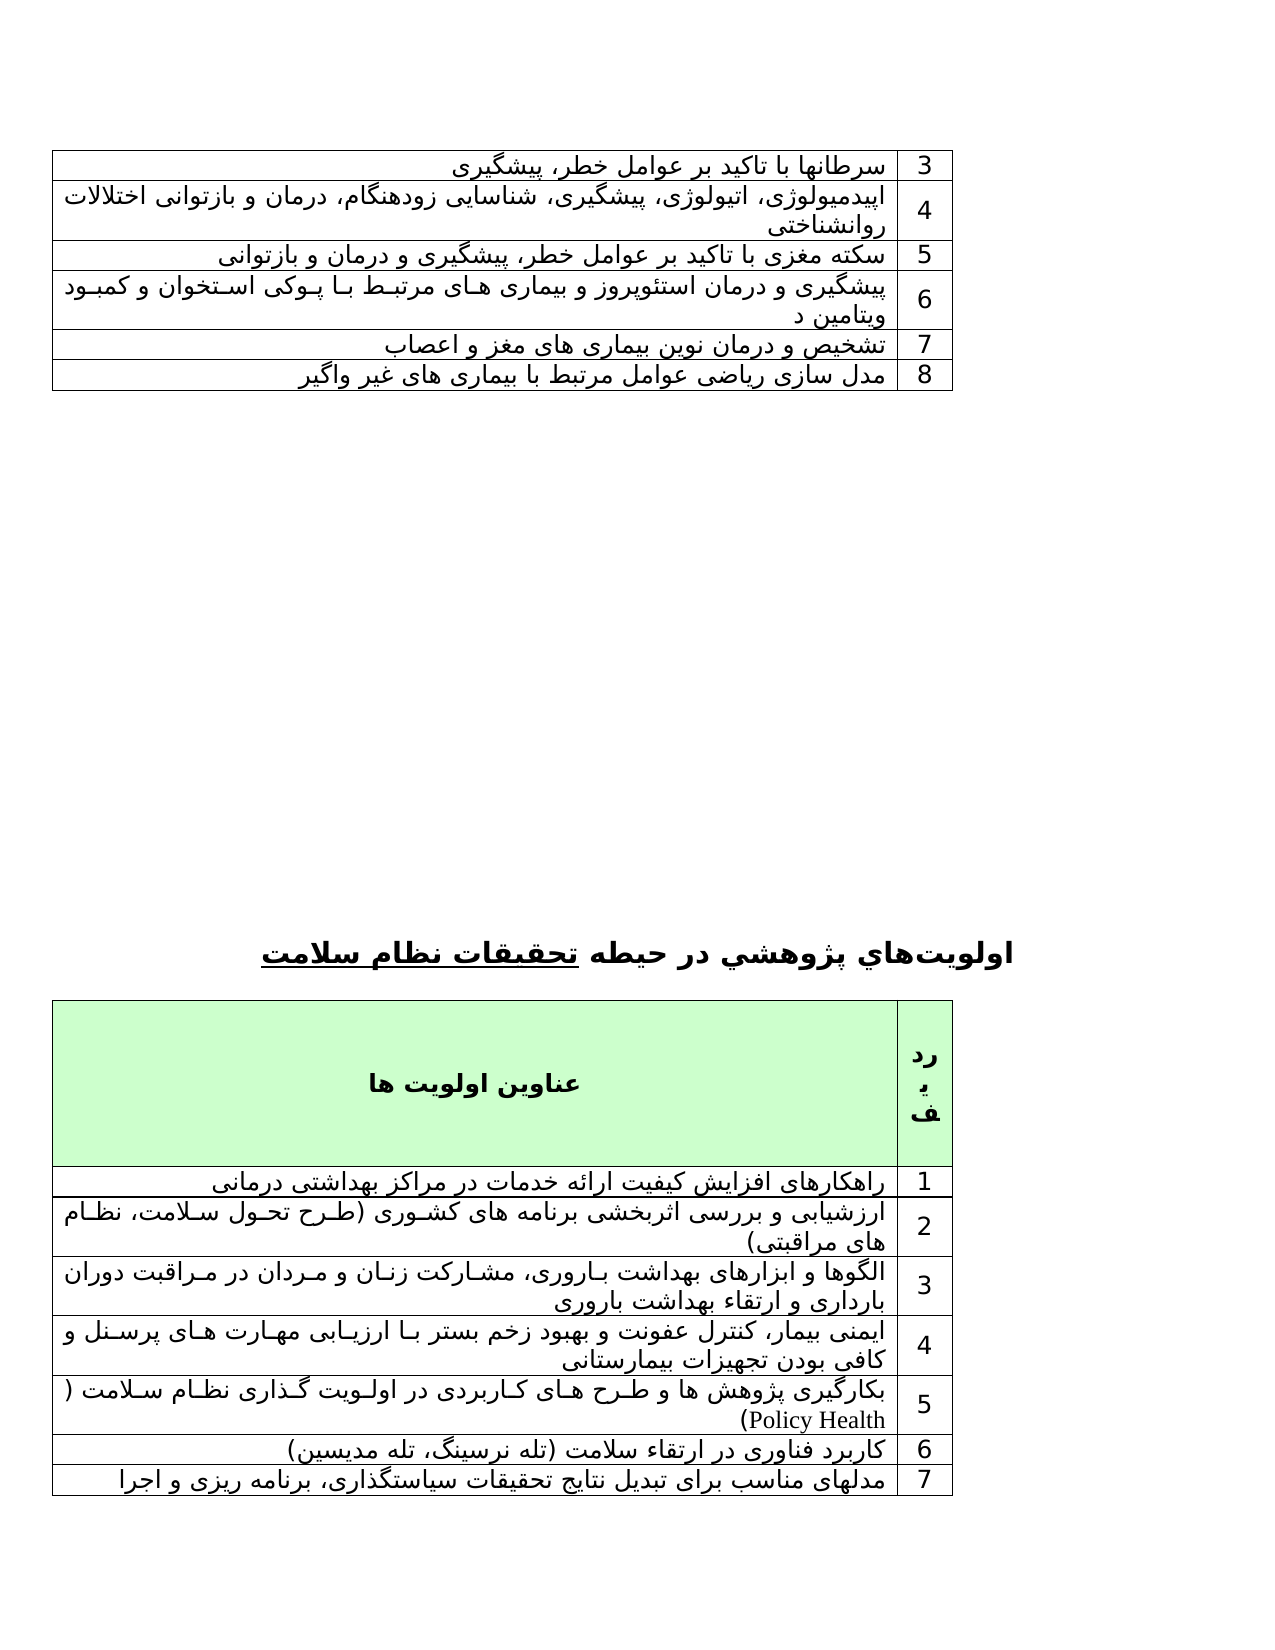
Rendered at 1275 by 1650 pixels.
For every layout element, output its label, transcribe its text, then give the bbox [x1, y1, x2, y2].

table_cell 2 [898, 1198, 952, 1256]
table_cell مدل سازی ریاضی عوامل مرتبط با بیماری های غیر واگیر [53, 360, 897, 389]
table_cell 3 [898, 1257, 952, 1315]
table_cell سرطانها با تاکید بر عوامل خطر، پیشگیری [53, 151, 897, 180]
table_cell راهکارهای افزایش کیفیت ارائه خدمات در مراکز بهداشتی درمانی [53, 1167, 897, 1196]
table_cell 5 [898, 241, 952, 270]
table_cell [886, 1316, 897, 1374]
table_cell الگوها و ابزارهای بهداشت باروری، مشارکت زنان و مردان در مراقبت دوران بارداری و ارتقاء بهداشت باروری [53, 1257, 897, 1315]
table_cell 8 [898, 360, 952, 389]
table_cell 6 [898, 1435, 952, 1464]
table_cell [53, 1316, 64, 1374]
table_cell 7 [898, 1465, 952, 1494]
table_cell 5 [898, 1376, 952, 1434]
table_cell 4 [898, 1316, 952, 1374]
table_cell 3 [898, 151, 952, 180]
table_cell ارزشیابی و بررسی اثربخشی برنامه های کشوری (طرح تحول سلامت، نظام های مراقبتی) [53, 1198, 897, 1256]
table_cell سکته مغزی با تاکید بر عوامل خطر، پیشگیری و درمان و بازتوانی [53, 241, 897, 270]
table_cell اپیدمیولوژی، اتیولوژی، پیشگیری، شناسایی زودهنگام، درمان و بازتوانی اختلالات روانشناختی [53, 181, 897, 239]
table_cell تشخیص و درمان نوین بیماری های مغز و اعصاب [53, 330, 897, 359]
table_cell 4 [898, 181, 952, 239]
text اولويت‌هاي پژوهشي در حیطه تحقیقات نظام سلامت [187, 937, 1087, 971]
table_cell 1 [898, 1167, 952, 1196]
table_cell 7 [898, 330, 952, 359]
table_cell پیشگیری و درمان استئوپروز و بیماری های مرتبط با پوکی استخوان و کمبود ویتامین د [53, 271, 897, 329]
table_header رديف [898, 1001, 952, 1166]
table_header عناوين اولويت ها [53, 1001, 897, 1166]
table_cell 6 [898, 271, 952, 329]
table_cell بکارگیری پژوهش ها و طرح های کاربردی در اولویت گذاری نظام سلامت (Policy Health) [53, 1376, 897, 1434]
table_cell مدلهای مناسب برای تبدیل نتایج تحقیقات سیاستگذاری، برنامه ریزی و اجرا [53, 1465, 897, 1494]
table_cell کاربرد فناوری در ارتقاء سلامت (تله نرسینگ، تله مدیسین) [53, 1435, 897, 1464]
